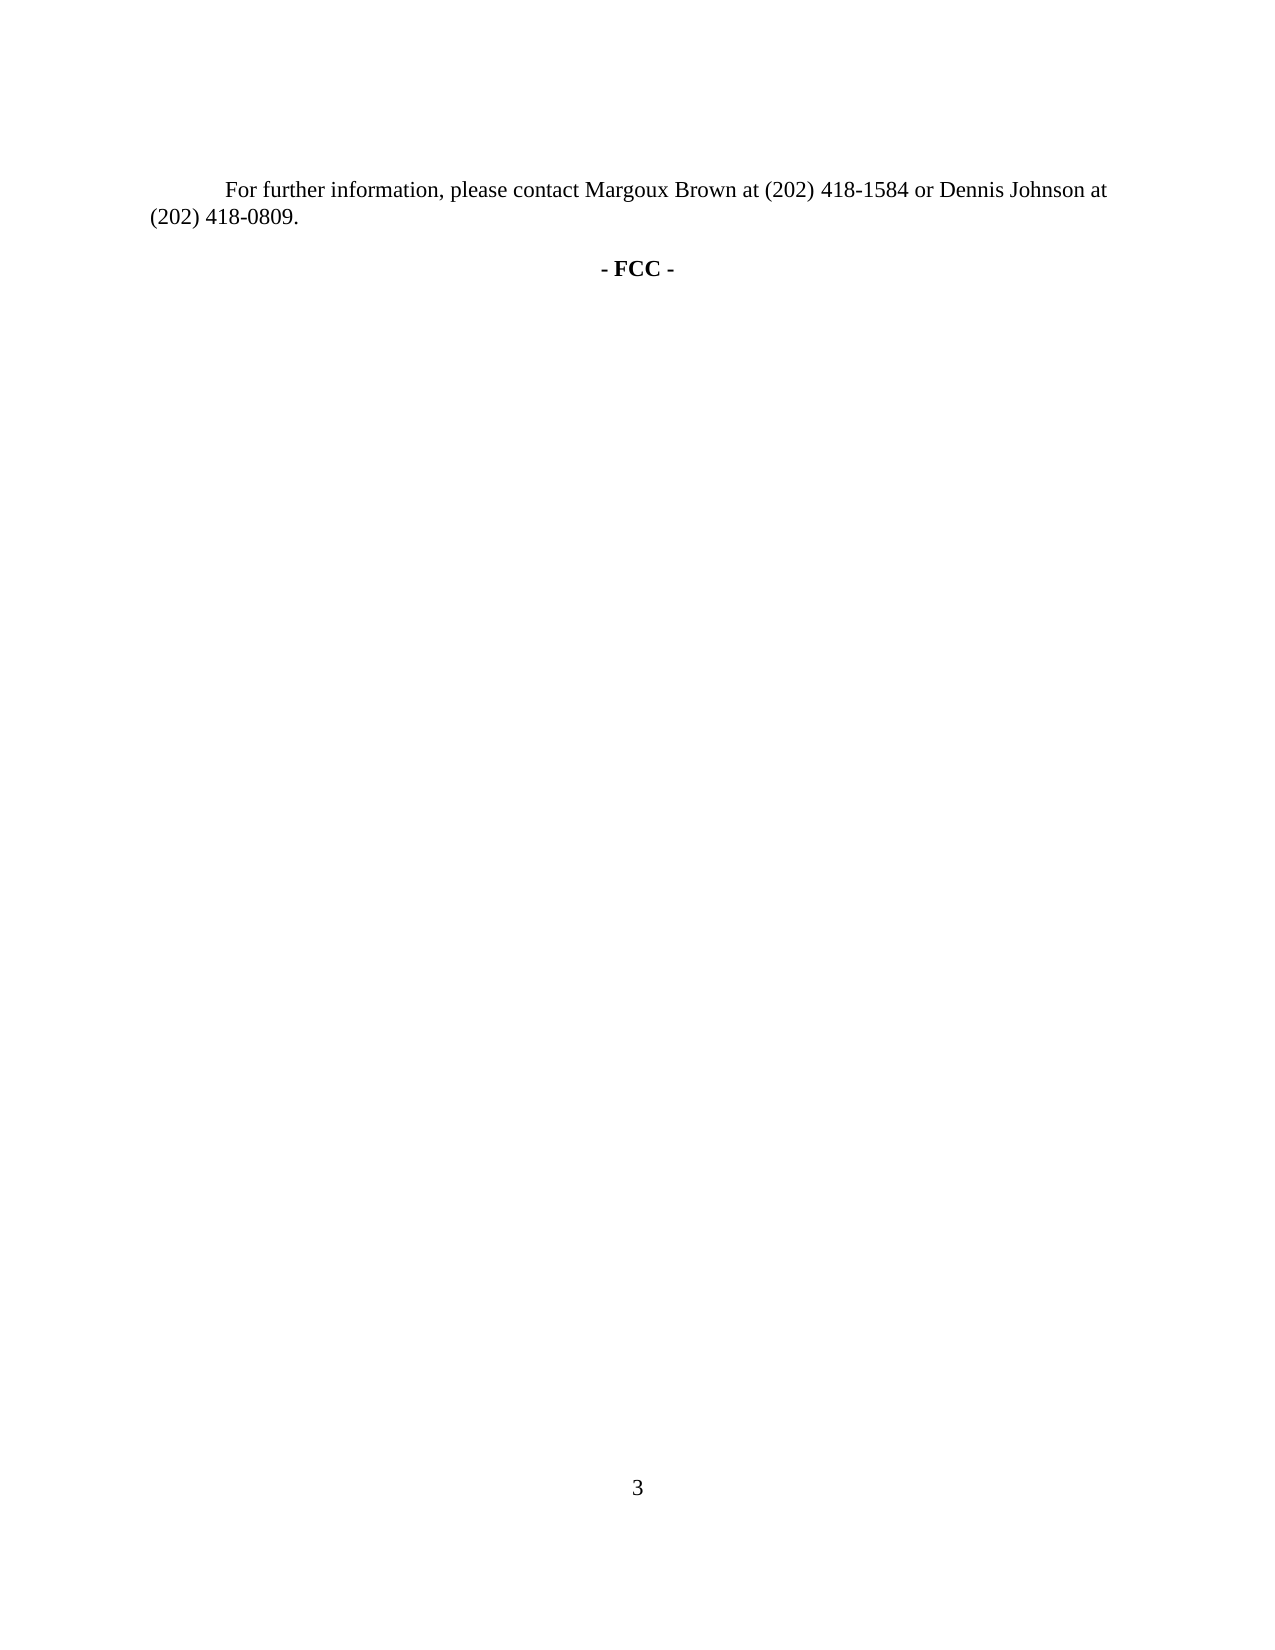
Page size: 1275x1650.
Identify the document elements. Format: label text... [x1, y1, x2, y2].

text For further information, please contact Margoux Brown at (202) 418-1584 or Dennis Johnson at (202) 418-0809. [150, 176, 1125, 229]
text - FCC - [150, 255, 1125, 282]
